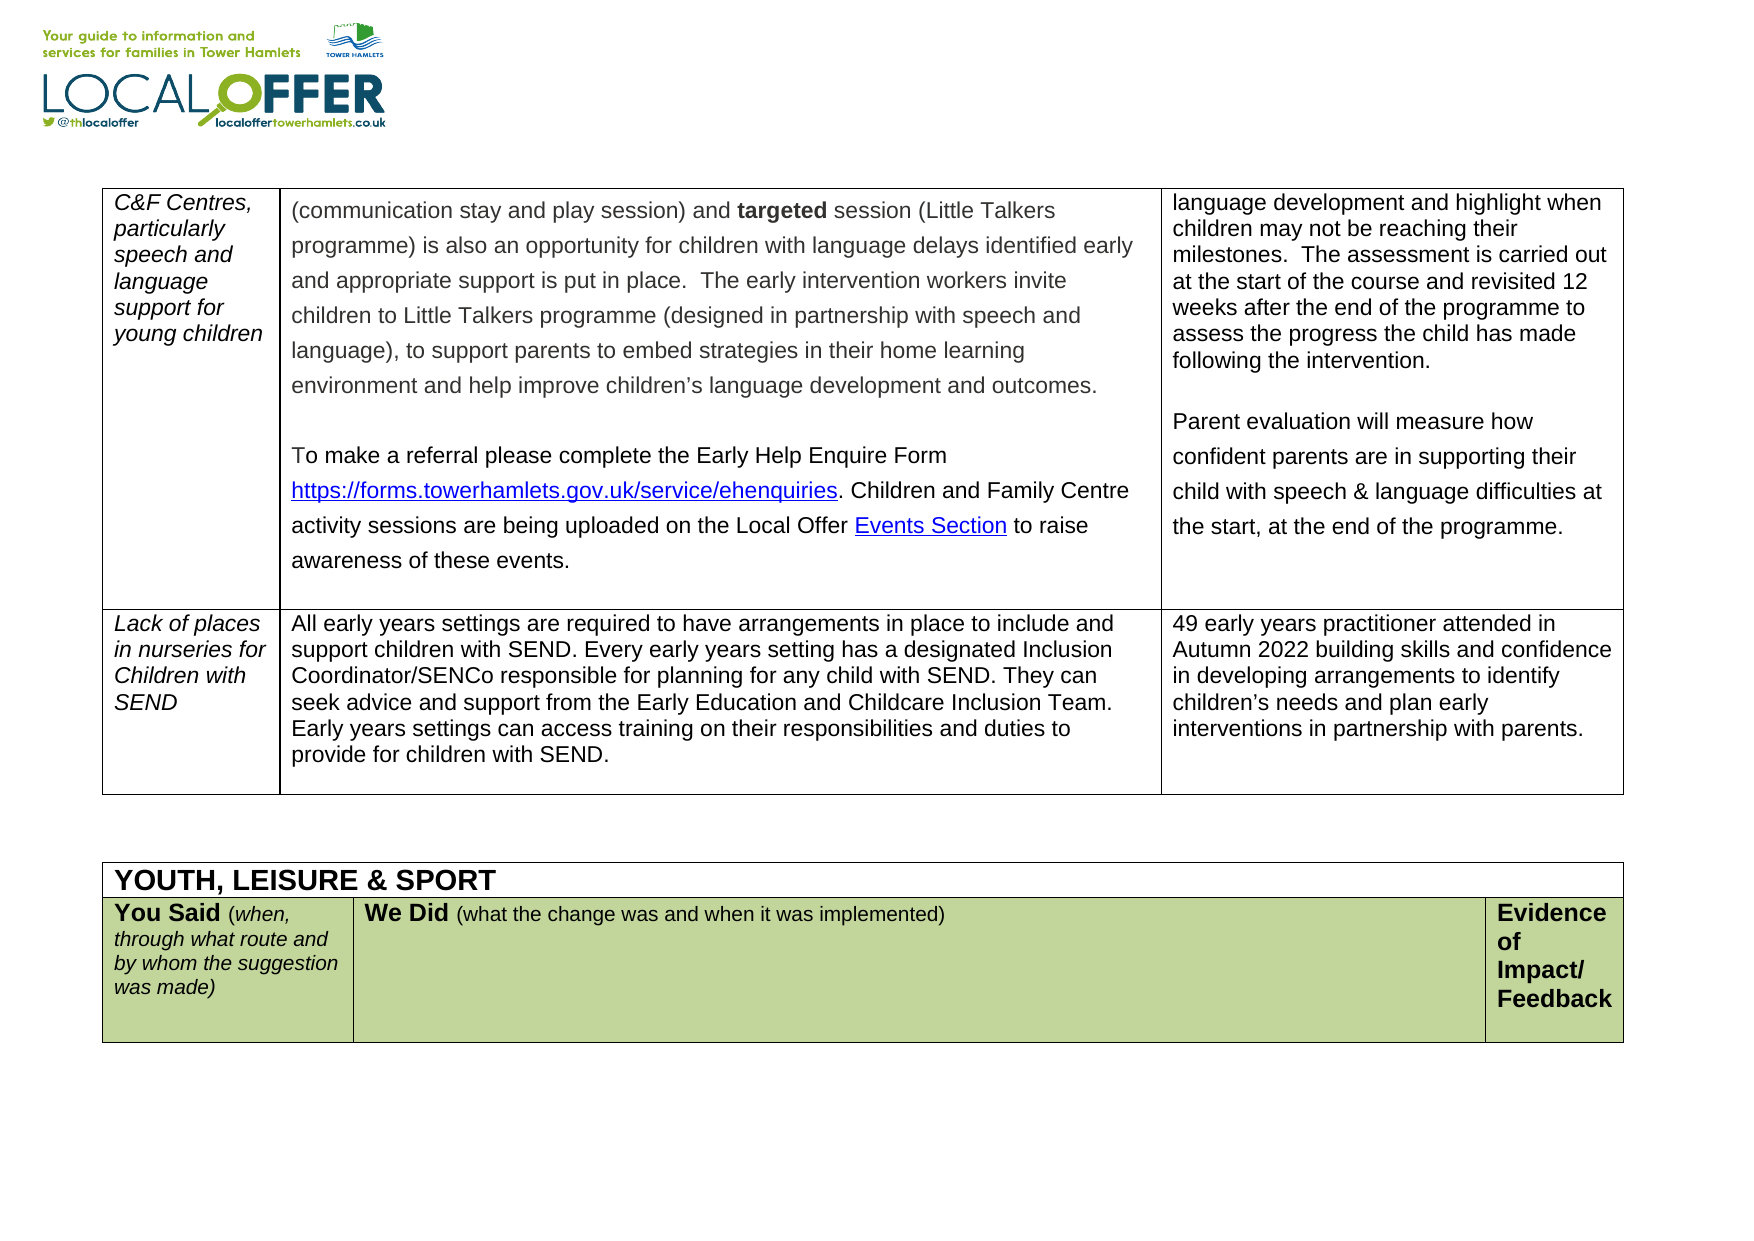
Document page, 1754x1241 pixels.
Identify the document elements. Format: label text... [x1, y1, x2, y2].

table_cell Lack of places in nurseries for Children with SEND [103, 610, 279, 794]
table_cell All early years settings are required to have arrangements in place to include and support children with SEND. Every early years setting has a designated Inclusion Coordinator/SENCo responsible for planning for any child with SEND. They can seek advice and support from the Early Education and Childcare Inclusion Team. Early years settings can access training on their responsibilities and duties to provide for children with SEND. [281, 610, 1161, 794]
picture [36, 20, 389, 129]
table_cell 49 early years practitioner attended in Autumn 2022 building skills and confidence in developing arrangements to identify children’s needs and plan early interventions in partnership with parents. [1162, 610, 1623, 794]
table_cell We Did (what the change was and when it was implemented) [354, 898, 1485, 1042]
table_cell It is unclear what is available in C&F Centres, particularly speech and language support for young children [103, 189, 279, 608]
table_cell You Said (when, through what route and by whom the suggestion was made) [103, 898, 353, 1042]
table_cell Evidence of Impact/ Feedback [1486, 898, 1623, 1042]
table_header YOUTH, LEISURE & SPORT [103, 863, 1623, 897]
